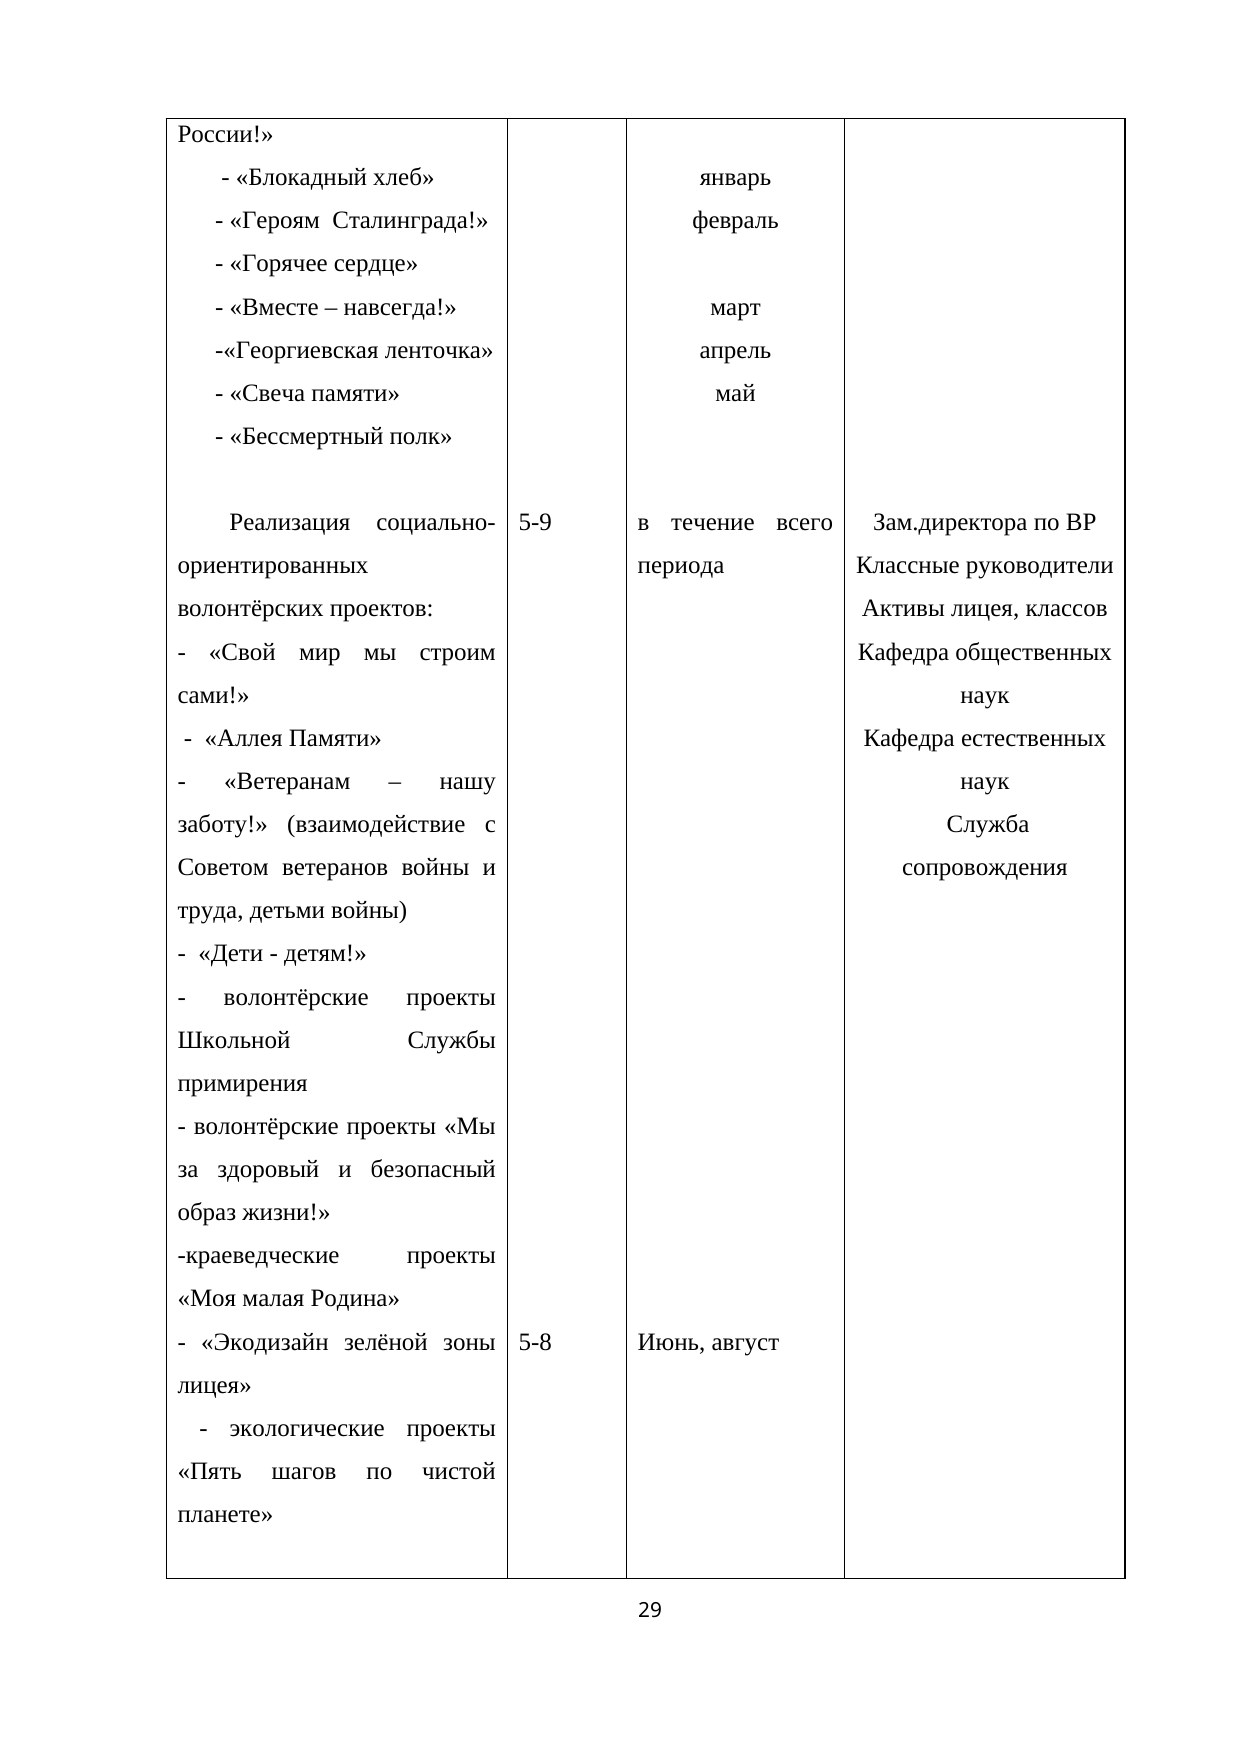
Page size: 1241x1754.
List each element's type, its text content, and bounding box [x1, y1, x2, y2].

table_cell 5-9 5-9 5-8 [508, 119, 626, 1578]
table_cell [845, 119, 1124, 1578]
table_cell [167, 119, 507, 1578]
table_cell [627, 119, 844, 1578]
